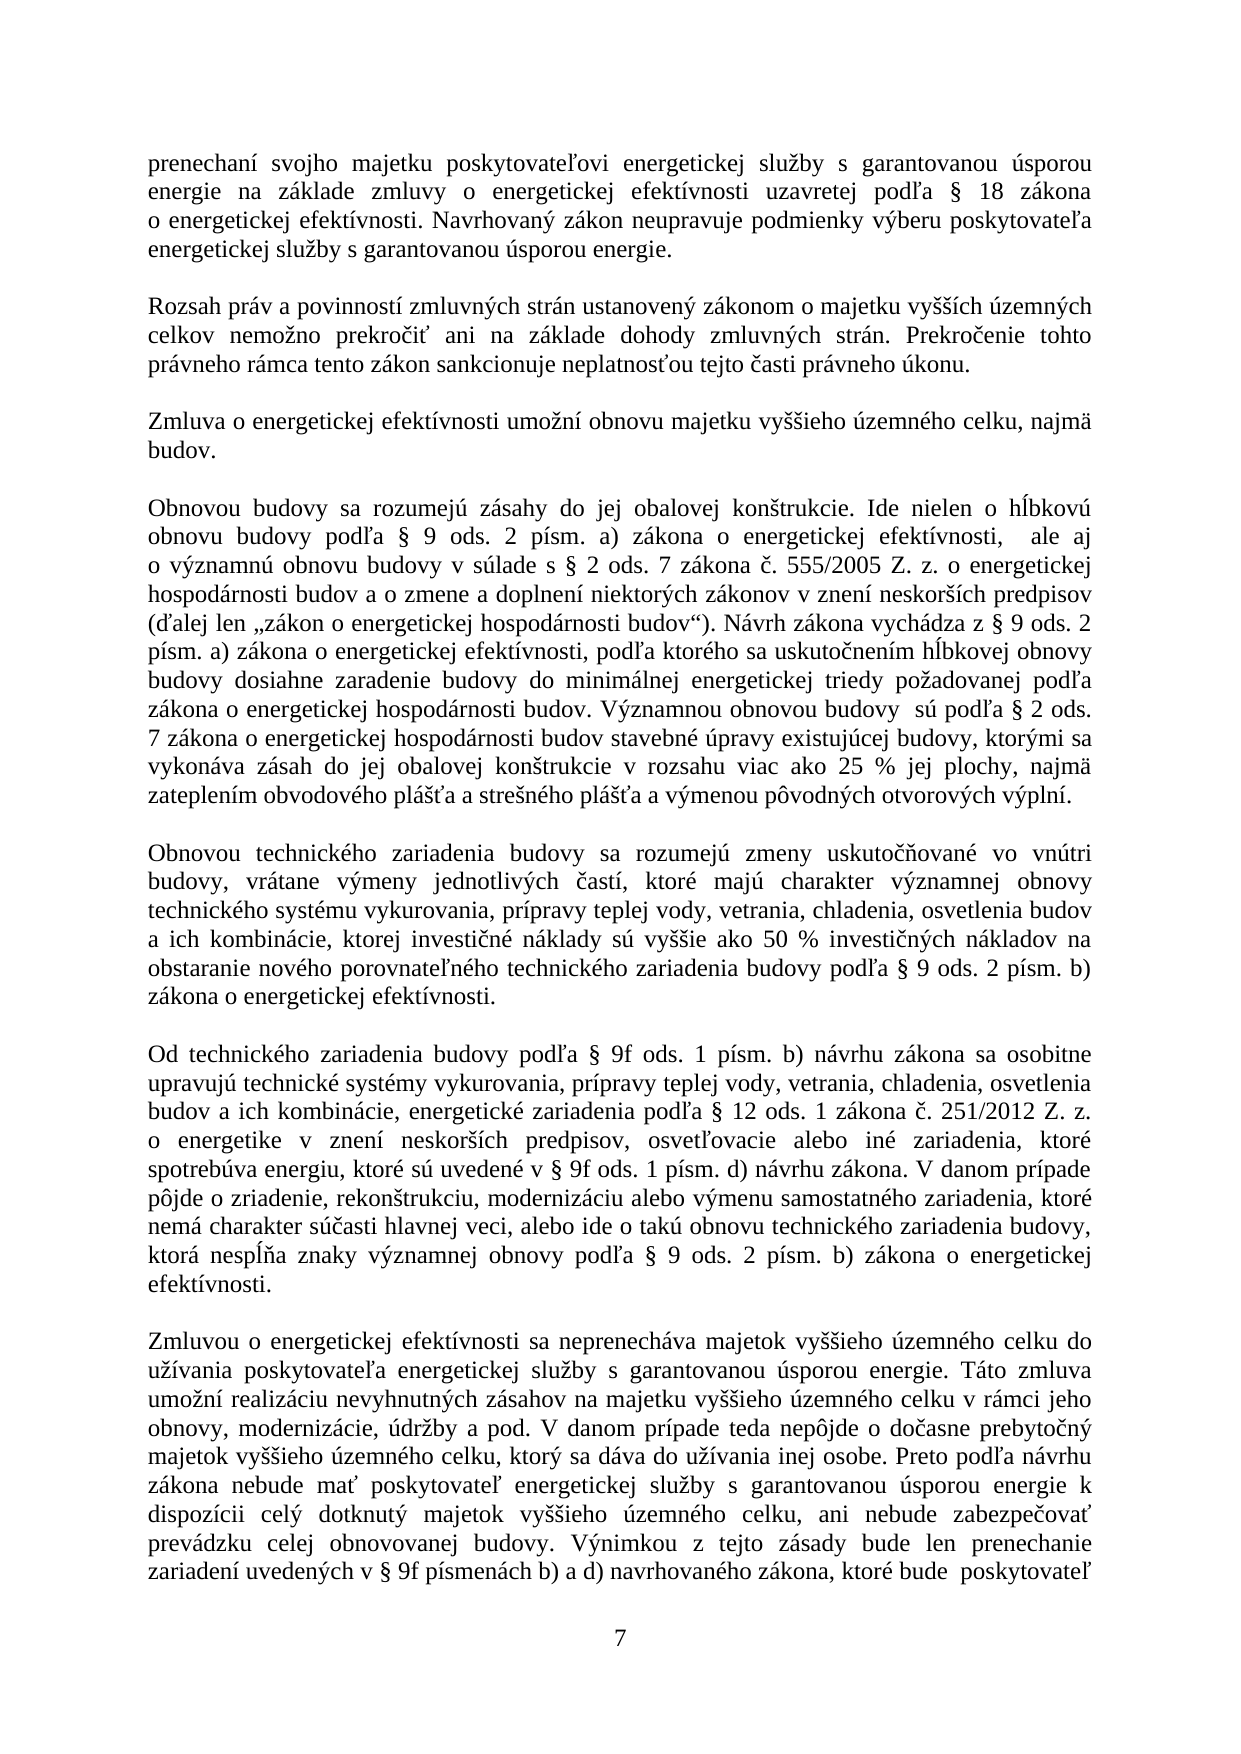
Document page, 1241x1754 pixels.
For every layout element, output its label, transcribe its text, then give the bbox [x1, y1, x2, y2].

text Zmluva o energetickej efektívnosti umožní obnovu majetku vyššieho územného celku, najmä budov. [148, 406, 1093, 464]
text Obnovou budovy sa rozumejú zásahy do jej obalovej konštrukcie. Ide nielen o hĺbkovú obnovu budovy podľa § 9 ods. 2 písm. a) zákona o energetickej efektívnosti, ale aj o významnú obnovu budovy v súlade s § 2 ods. 7 zákona č. 555/2005 Z. z. o energetickej hospodárnosti budov a o zmene a doplnení niektorých zákonov v znení neskorších predpisov (ďalej len „zákon o energetickej hospodárnosti budov“). Návrh zákona vychádza z § 9 ods. 2 písm. a) zákona o energetickej efektívnosti, podľa ktorého sa uskutočnením hĺbkovej obnovy budovy dosiahne zaradenie budovy do minimálnej energetickej triedy požadovanej podľa zákona o energetickej hospodárnosti budov. Významnou obnovou budovy sú podľa § 2 ods. 7 zákona o energetickej hospodárnosti budov stavebné úpravy existujúcej budovy, ktorými sa vykonáva zásah do jej obalovej konštrukcie v rozsahu viac ako 25 % jej plochy, najmä zateplením obvodového plášťa a strešného plášťa a výmenou pôvodných otvorových výplní. [148, 493, 1093, 809]
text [148, 1326, 1093, 1585]
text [148, 148, 1093, 263]
text Obnovou technického zariadenia budovy sa rozumejú zmeny uskutočňované vo vnútri budovy, vrátane výmeny jednotlivých častí, ktoré majú charakter významnej obnovy technického systému vykurovania, prípravy teplej vody, vetrania, chladenia, osvetlenia budov a ich kombinácie, ktorej investičné náklady sú vyššie ako 50 % investičných nákladov na obstaranie nového porovnateľného technického zariadenia budovy podľa § 9 ods. 2 písm. b) zákona o energetickej efektívnosti. [148, 838, 1093, 1010]
text Rozsah práv a povinností zmluvných strán ustanovený zákonom o majetku vyšších územných celkov nemožno prekročiť ani na základe dohody zmluvných strán. Prekročenie tohto právneho rámca tento zákon sankcionuje neplatnosťou tejto časti právneho úkonu. [148, 291, 1093, 378]
text Od technického zariadenia budovy podľa § 9f ods. 1 písm. b) návrhu zákona sa osobitne upravujú technické systémy vykurovania, prípravy teplej vody, vetrania, chladenia, osvetlenia budov a ich kombinácie, energetické zariadenia podľa § 12 ods. 1 zákona č. 251/2012 Z. z. o energetike v znení neskorších predpisov, osvetľovacie alebo iné zariadenia, ktoré spotrebúva energiu, ktoré sú uvedené v § 9f ods. 1 písm. d) návrhu zákona. V danom prípade pôjde o zriadenie, rekonštrukciu, modernizáciu alebo výmenu samostatného zariadenia, ktoré nemá charakter súčasti hlavnej veci, alebo ide o takú obnovu technického zariadenia budovy, ktorá nespĺňa znaky významnej obnovy podľa § 9 ods. 2 písm. b) zákona o energetickej efektívnosti. [148, 1039, 1093, 1298]
